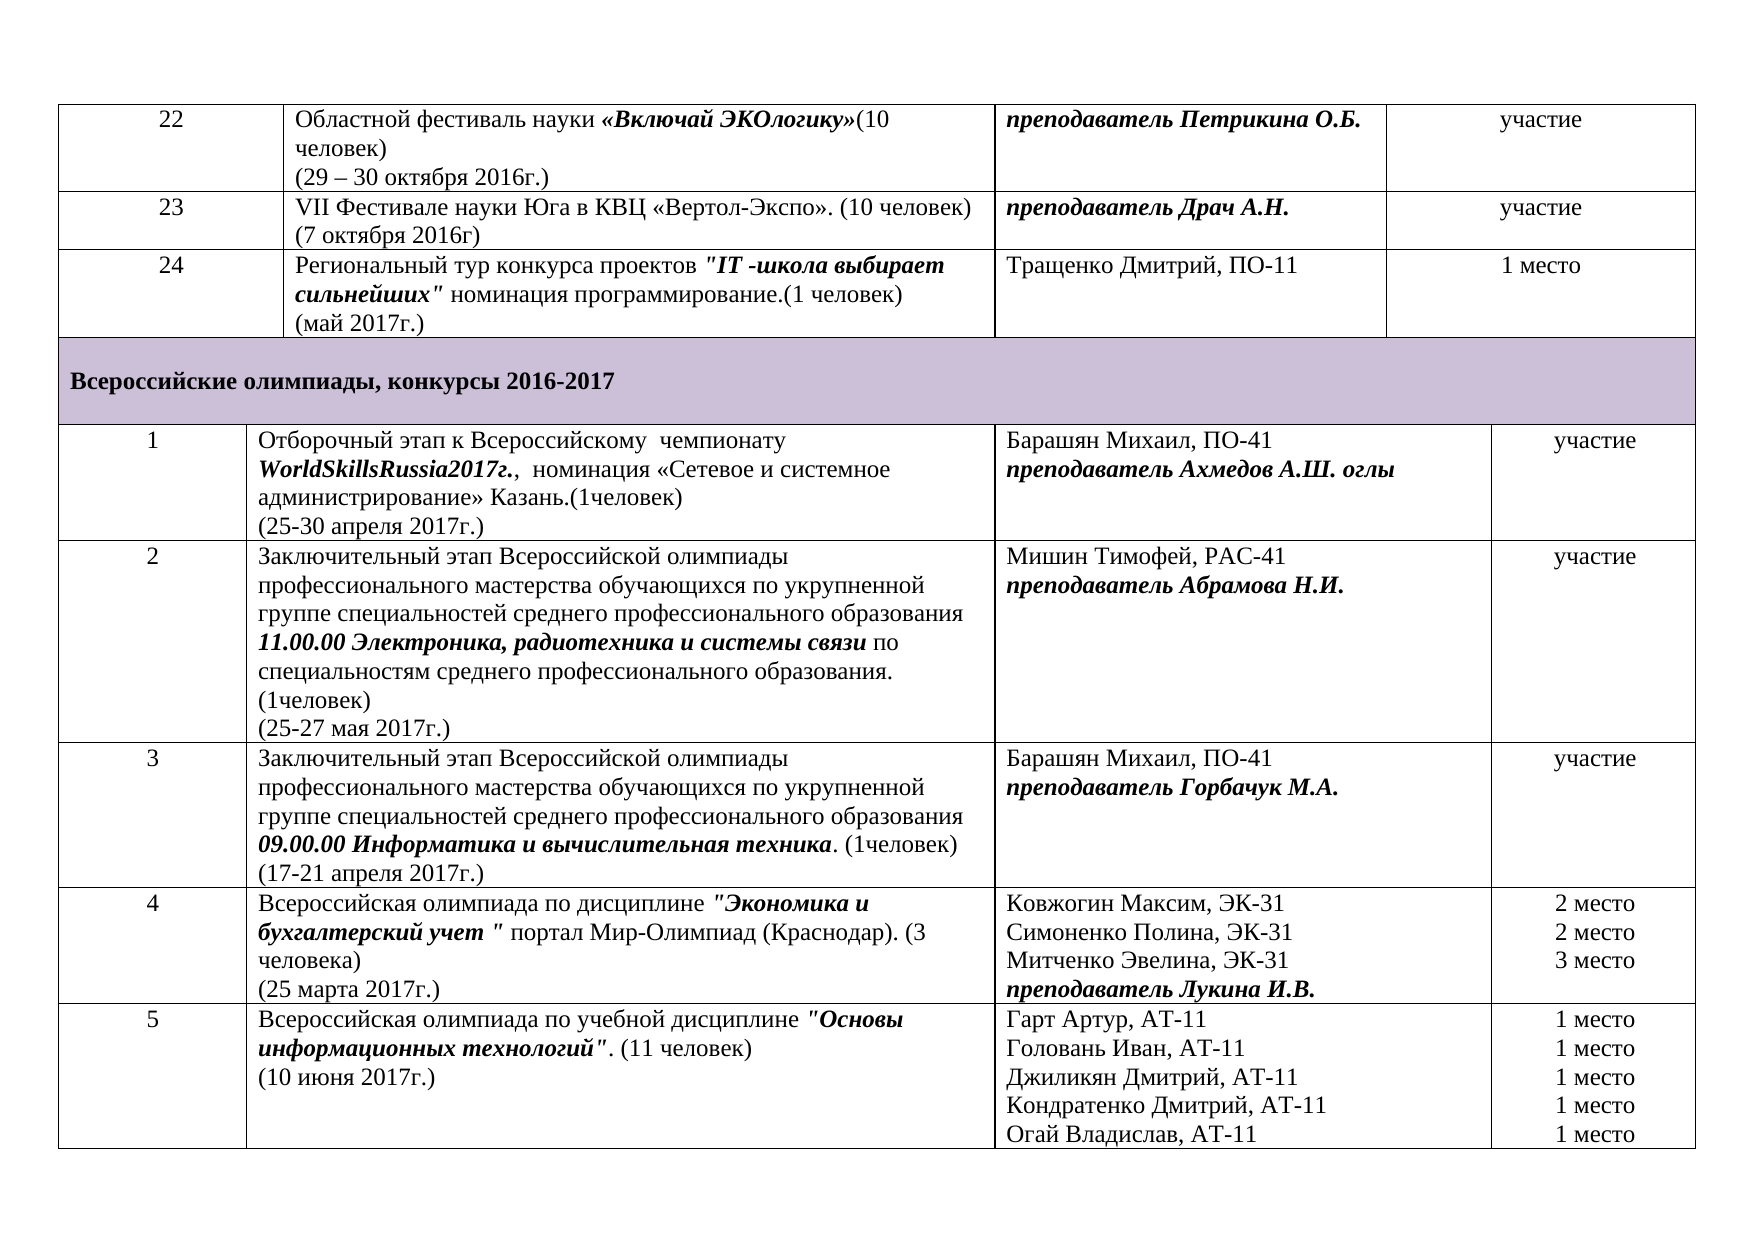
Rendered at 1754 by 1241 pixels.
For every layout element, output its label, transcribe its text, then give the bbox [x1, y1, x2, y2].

table_cell 4 [59, 888, 246, 1003]
table_cell Отборочный этап к Всероссийскому чемпионату WorldSkillsRussia2017г., номинация «Сетевое и системное администрирование» Казань.(1человек) (25-30 апреля 2017г.) [247, 425, 994, 540]
table_cell участие [1492, 425, 1695, 540]
table_cell Барашян Михаил, ПО-41 преподаватель Ахмедов А.Ш. оглы [996, 425, 1491, 540]
table_cell 2 место 2 место 3 место [1492, 888, 1695, 1003]
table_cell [1492, 1004, 1695, 1148]
table_cell 23 [59, 192, 283, 249]
table_cell участие [1492, 743, 1695, 887]
table_cell участие [1387, 105, 1695, 191]
table_cell участие [1492, 541, 1695, 742]
table_cell VII Фестивале науки Юга в КВЦ «Вертол-Экспо». (10 человек) (7 октября 2016г) [284, 192, 994, 249]
table_cell Тращенко Дмитрий, ПО-11 [996, 250, 1386, 337]
table_cell Заключительный этап Всероссийской олимпиады профессионального мастерства обучающихся по укрупненной группе специальностей среднего профессионального образования 11.00.00 Электроника, радиотехника и системы связи по специальностям среднего профессионального образования.(1человек) (25-27 мая 2017г.) [247, 541, 994, 742]
table_cell 2 [59, 541, 246, 742]
table_cell Барашян Михаил, ПО-41 преподаватель Горбачук М.А. [996, 743, 1491, 887]
table_cell 3 [59, 743, 246, 887]
table_cell Всероссийские олимпиады, конкурсы 2016-2017 [59, 338, 1695, 424]
table_cell Региональный тур конкурса проектов "IT -школа выбирает сильнейших" номинация программирование.(1 человек) (май 2017г.) [284, 250, 994, 337]
table_cell Всероссийская олимпиада по дисциплине "Экономика и бухгалтерский учет " портал Мир-Олимпиад (Краснодар). (3 человека) (25 марта 2017г.) [247, 888, 994, 1003]
table_cell 22 [59, 105, 283, 191]
table_cell 5 [59, 1004, 246, 1148]
table_cell преподаватель Драч А.Н. [996, 192, 1386, 249]
table_cell Заключительный этап Всероссийской олимпиады профессионального мастерства обучающихся по укрупненной группе специальностей среднего профессионального образования 09.00.00 Информатика и вычислительная техника. (1человек) (17-21 апреля 2017г.) [247, 743, 994, 887]
table_cell Областной фестиваль науки «Включай ЭКОлогику»(10 человек) (29 – 30 октября 2016г.) [284, 105, 994, 191]
table_cell 1 [59, 425, 246, 540]
table_cell 24 [59, 250, 283, 337]
table_cell участие [1387, 192, 1695, 249]
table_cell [247, 1004, 994, 1148]
table_cell Ковжогин Максим, ЭК-31 Симоненко Полина, ЭК-31 Митченко Эвелина, ЭК-31 преподаватель Лукина И.В. [996, 888, 1491, 1003]
table_cell преподаватель Петрикина О.Б. [996, 105, 1386, 191]
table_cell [996, 1004, 1491, 1148]
table_cell Мишин Тимофей, РАС-41 преподаватель Абрамова Н.И. [996, 541, 1491, 742]
table_cell 1 место [1387, 250, 1695, 337]
